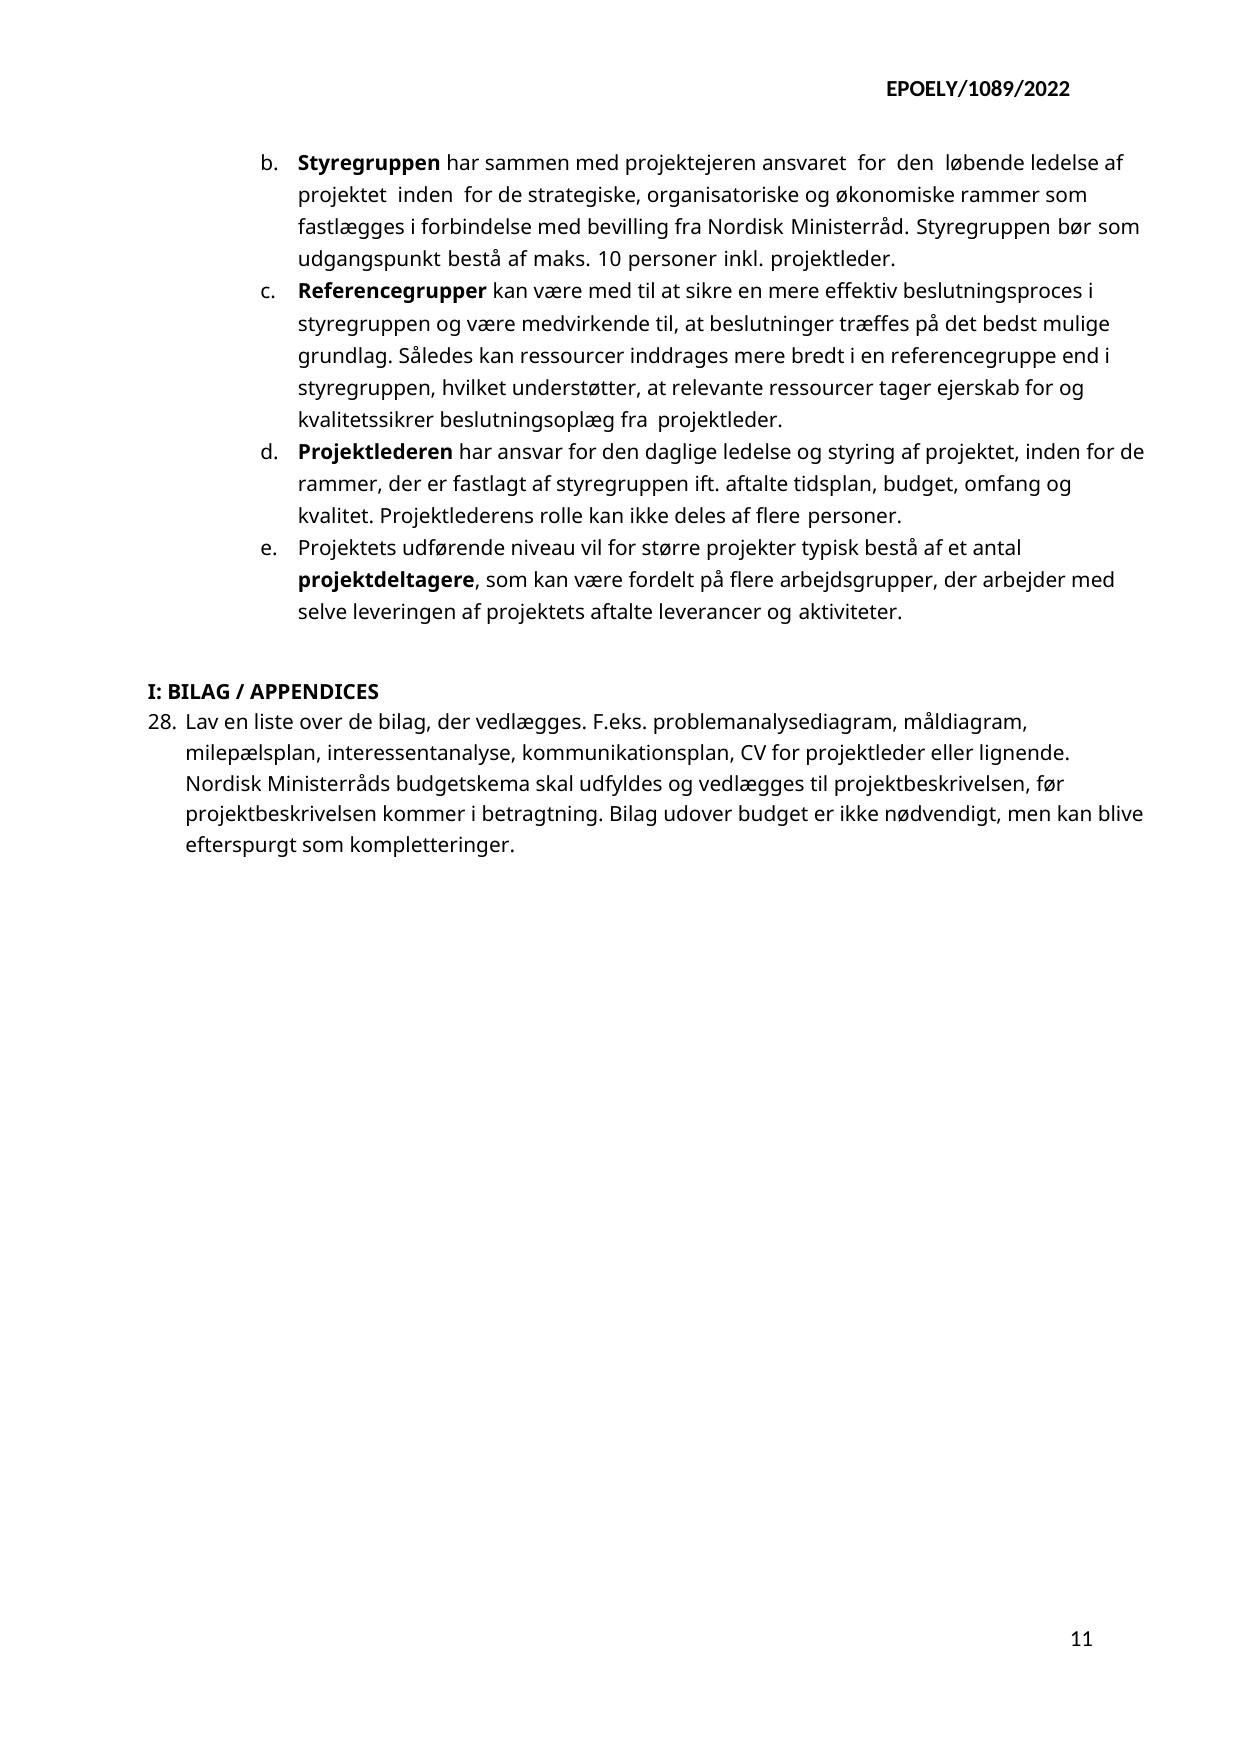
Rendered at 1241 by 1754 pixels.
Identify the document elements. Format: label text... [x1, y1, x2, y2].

list Projektets udførende niveau vil for større projekter typisk bestå af et antal projektdeltagere, som kan være fordelt på flere arbejdsgrupper, der arbejder med selve leveringen af projektets aftalte leverancer og aktiviteter. [260, 533, 1152, 626]
list Referencegrupper kan være med til at sikre en mere effektiv beslutningsproces i styregruppen og være medvirkende til, at beslutninger træffes på det bedst mulige grundlag. Således kan ressourcer inddrages mere bredt i en referencegruppe end i styregruppen, hvilket understøtter, at relevante ressourcer tager ejerskab for og kvalitetssikrer beslutningsoplæg fra projektleder. [260, 277, 1152, 433]
list Styregruppen har sammen med projektejeren ansvaret for den løbende ledelse af projektet inden for de strategiske, organisatoriske og økonomiske rammer som fastlægges i forbindelse med bevilling fra Nordisk Ministerråd. Styregruppen bør som udgangspunkt bestå af maks. 10 personer inkl. projektleder. [260, 148, 1152, 272]
list Lav en liste over de bilag, der vedlægges. F.eks. problemanalysediagram, måldiagram, milepælsplan, interessentanalyse, kommunikationsplan, CV for projektleder eller lignende. Nordisk Ministerråds budgetskema skal udfyldes og vedlægges til projektbeskrivelsen, før projektbeskrivelsen kommer i betragtning. Bilag udover budget er ikke nødvendigt, men kan blive efterspurgt som kompletteringer. [148, 707, 1152, 858]
text I: BILAG / APPENDICES [148, 677, 1152, 705]
list Projektlederen har ansvar for den daglige ledelse og styring af projektet, inden for de rammer, der er fastlagt af styregruppen ift. aftalte tidsplan, budget, omfang og kvalitet. Projektlederens rolle kan ikke deles af flere personer. [260, 437, 1152, 529]
